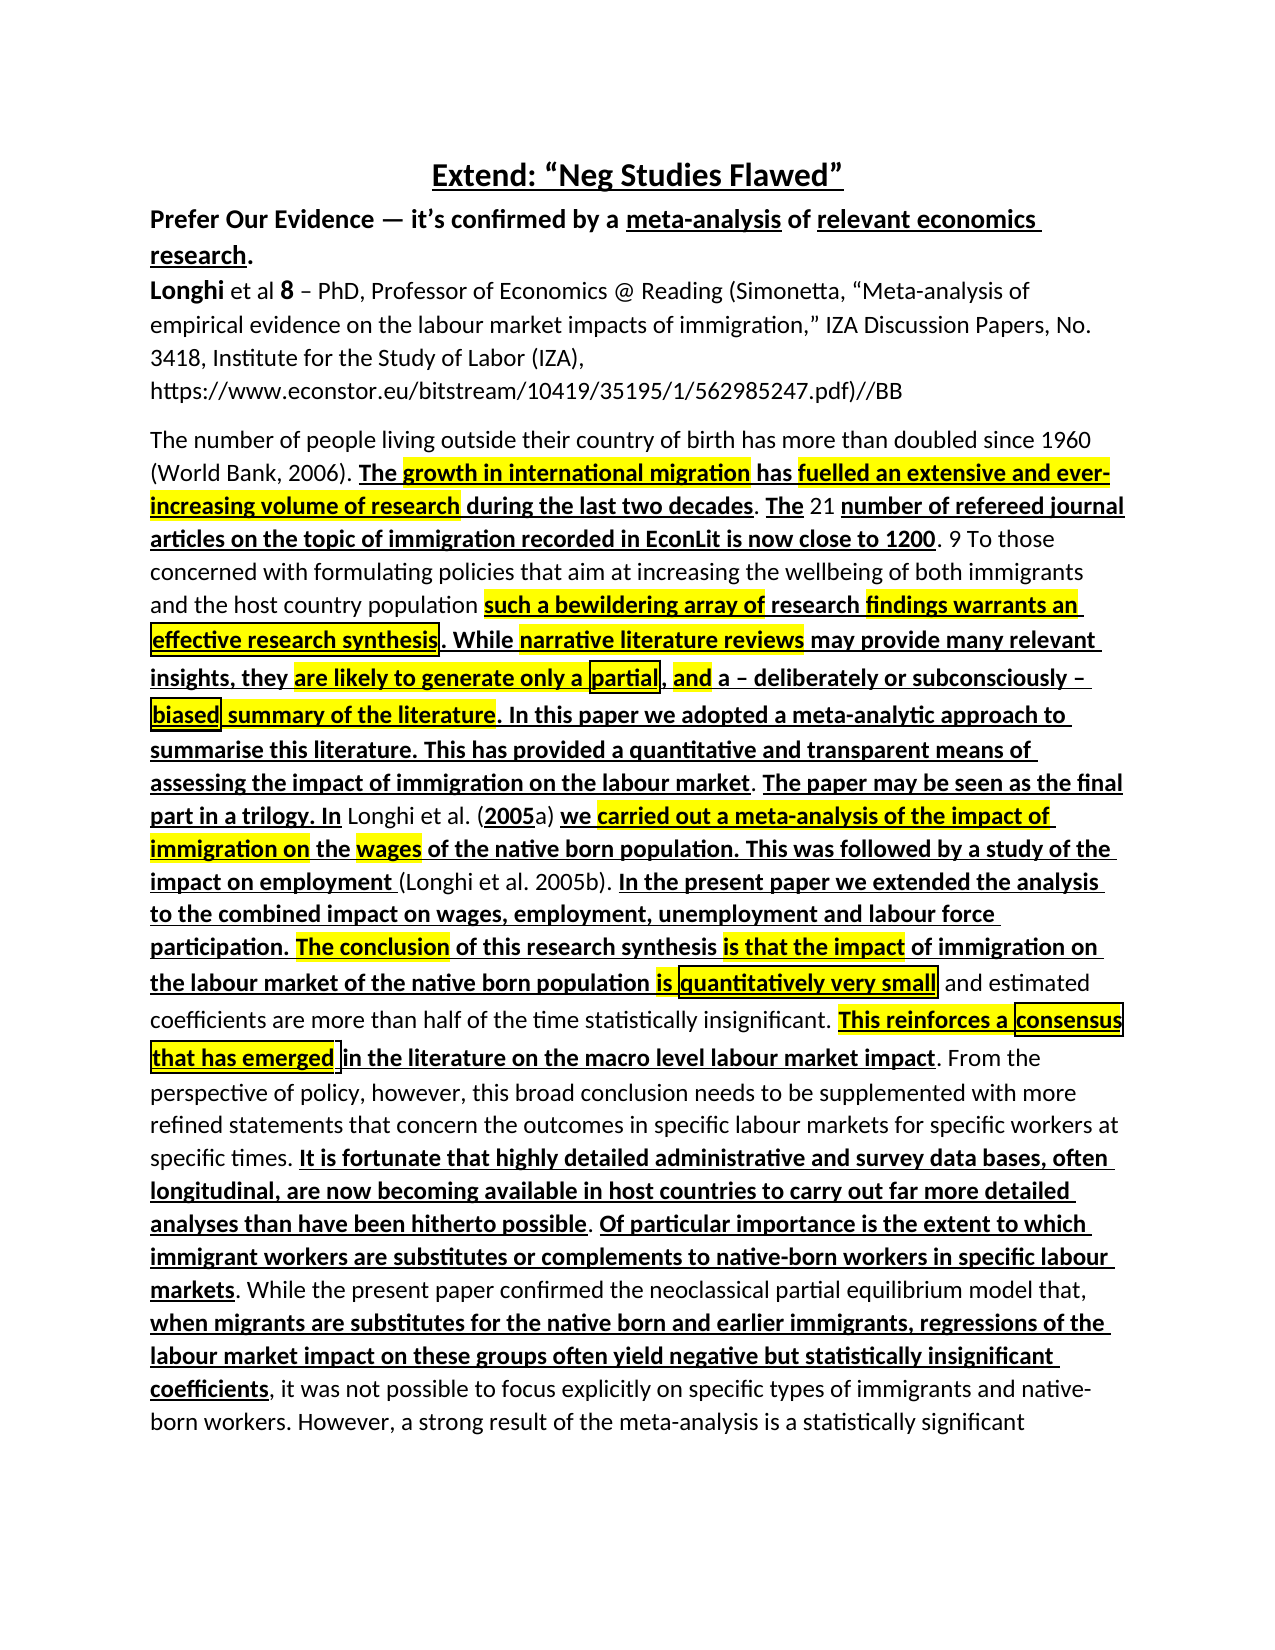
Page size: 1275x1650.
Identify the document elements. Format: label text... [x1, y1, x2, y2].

text Longhi et al 8 – PhD, Professor of Economics @ Reading (Simonetta, “Meta-analysis of empirical evidence on the labour market impacts of immigration,” IZA Discussion Papers, No. 3418, Institute for the Study of Labor (IZA), https://www.econstor.eu/bitstream/10419/35195/1/562985247.pdf)//BB [150, 273, 1125, 405]
subtitle Extend: “Neg Studies Flawed” [150, 154, 1125, 195]
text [150, 424, 1125, 1436]
subtitle Prefer Our Evidence — it’s confirmed by a meta-analysis of relevant economics research. [150, 202, 1125, 271]
